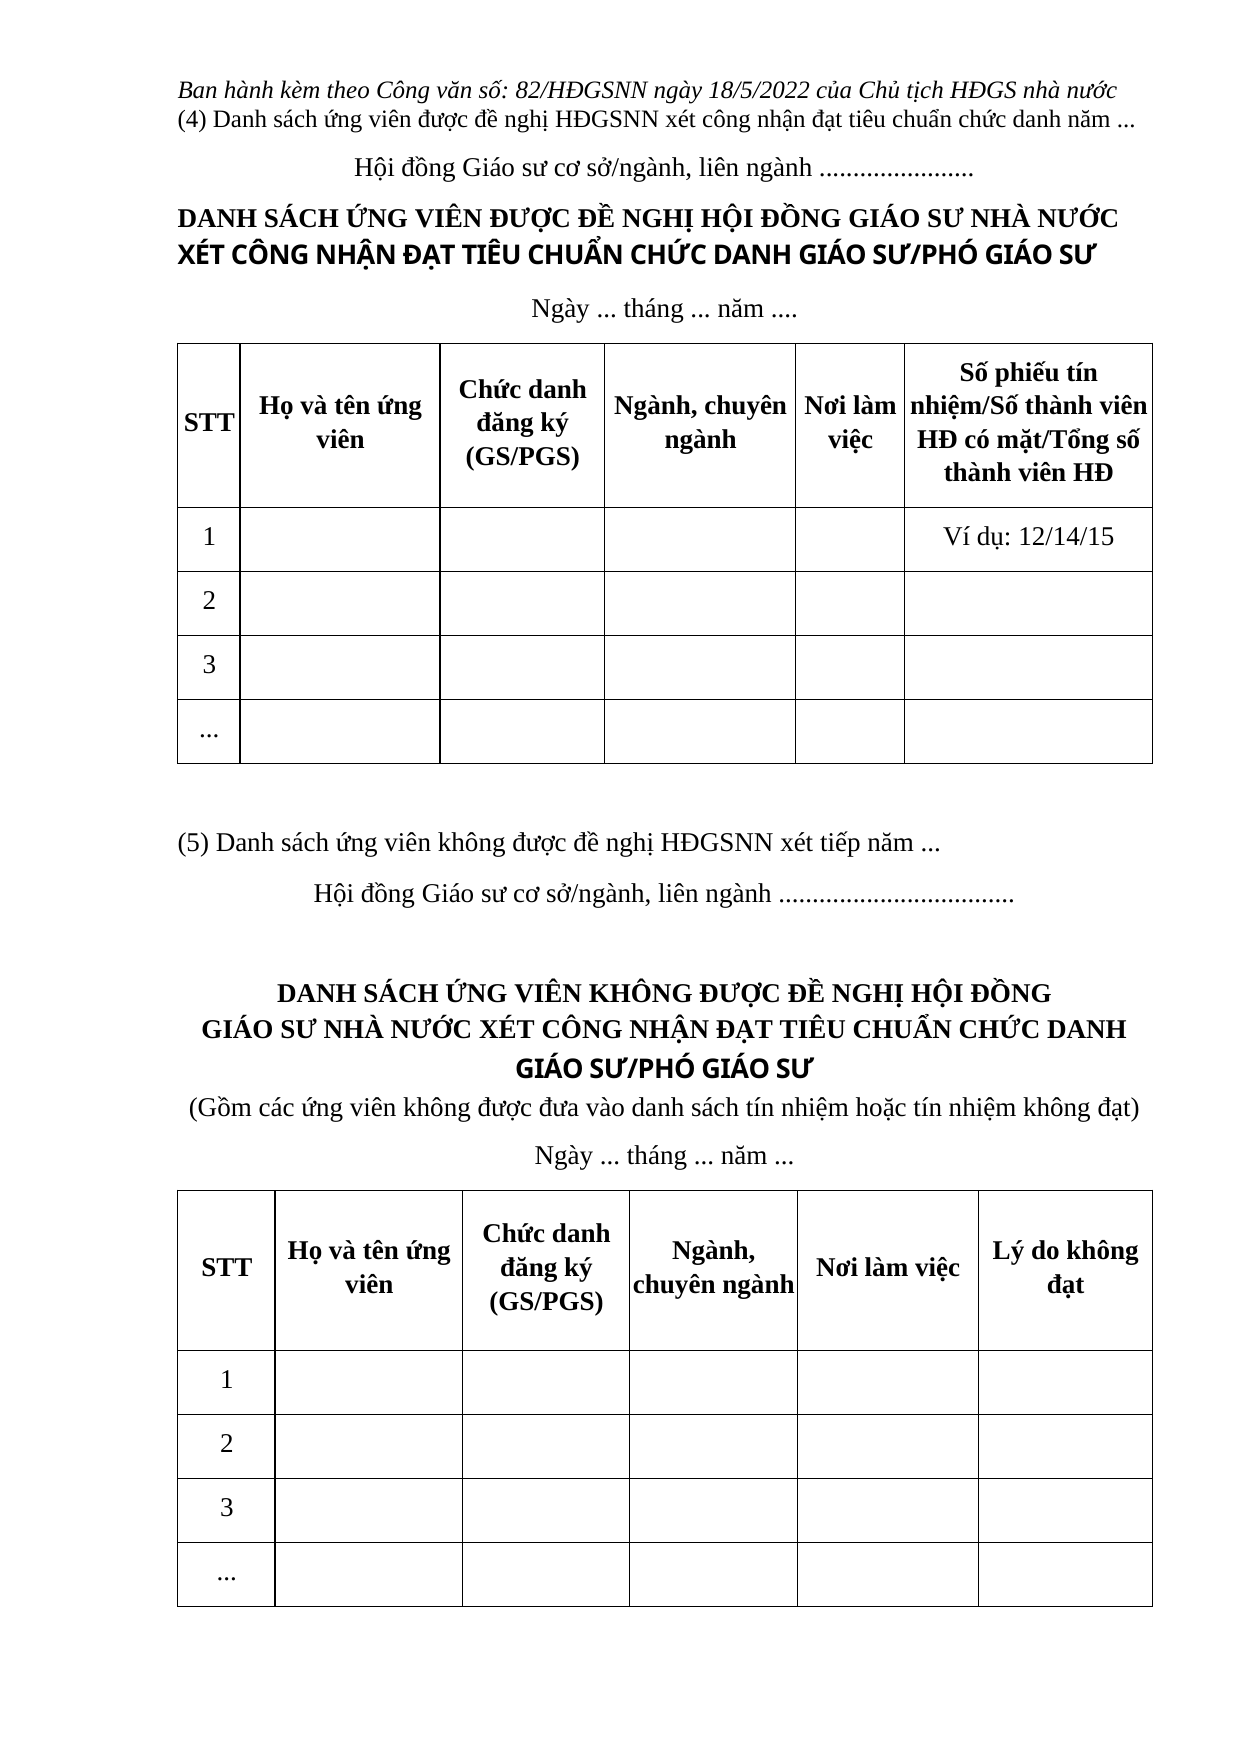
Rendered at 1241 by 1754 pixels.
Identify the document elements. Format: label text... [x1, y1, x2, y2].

table_header Nơi làm việc [796, 344, 904, 507]
table_header Số phiếu tín nhiệm/Số thành viên HĐ có mặt/Tổng số thành viên HĐ [905, 344, 1152, 507]
table_header Chức danh đăng ký (GS/PGS) [441, 344, 604, 507]
table_cell [441, 700, 604, 763]
table_cell [798, 1543, 978, 1606]
table_cell [276, 1415, 462, 1478]
table_header Lý do không đạt [979, 1191, 1152, 1350]
table_header Chức danh đăng ký (GS/PGS) [463, 1191, 629, 1350]
table_cell [463, 1415, 629, 1478]
table_cell [796, 636, 904, 699]
table_cell [905, 572, 1152, 635]
table_cell [796, 572, 904, 635]
table_cell [605, 636, 795, 699]
table_cell [463, 1479, 629, 1542]
table_cell [605, 572, 795, 635]
table_cell [441, 572, 604, 635]
text GIÁO SƯ NHÀ NƯỚC XÉT CÔNG NHẬN ĐẠT TIÊU CHUẨN CHỨC DANH GIÁO SƯ/PHÓ GIÁO SƯ (Gồm các ứng viên không được đưa vào danh sách tín nhiệm hoặc tín nhiệm không đạt) [177, 1013, 1152, 1122]
table_cell [463, 1543, 629, 1606]
table_header Họ và tên ứng viên [276, 1191, 462, 1350]
table_cell [979, 1415, 1152, 1478]
table_cell [276, 1351, 462, 1414]
table_cell [276, 1479, 462, 1542]
table_cell [441, 636, 604, 699]
table_cell [605, 700, 795, 763]
text DANH SÁCH ỨNG VIÊN ĐƯỢC ĐỀ NGHỊ HỘI ĐỒNG GIÁO SƯ NHÀ NƯỚC XÉT CÔNG NHẬN ĐẠT TIÊU CHUẨN CHỨC DANH GIÁO SƯ/PHÓ GIÁO SƯ [177, 202, 1152, 273]
table_cell [979, 1479, 1152, 1542]
table_cell [241, 700, 439, 763]
table_header Ngành, chuyên ngành [630, 1191, 797, 1350]
table_cell [630, 1351, 797, 1414]
table_cell [241, 508, 439, 571]
table_cell [463, 1351, 629, 1414]
table_header Nơi làm việc [798, 1191, 978, 1350]
text Ngày ... tháng ... năm ... [177, 1139, 1152, 1170]
table_cell [796, 508, 904, 571]
text (4) Danh sách ứng viên được đề nghị HĐGSNN xét công nhận đạt tiêu chuẩn chức danh năm ... [177, 104, 1152, 132]
table_cell [441, 508, 604, 571]
table_header Họ và tên ứng viên [241, 344, 439, 507]
table_cell 1 [178, 1351, 274, 1414]
table_cell Ví dụ: 12/14/15 [905, 508, 1152, 571]
text DANH SÁCH ỨNG VIÊN KHÔNG ĐƯỢC ĐỀ NGHỊ HỘI ĐỒNG [177, 977, 1152, 1008]
table_cell 1 [178, 508, 239, 571]
table_cell 3 [178, 636, 239, 699]
table_cell [905, 636, 1152, 699]
text Hội đồng Giáo sư cơ sở/ngành, liên ngành ....................... [177, 151, 1152, 183]
table_cell ... [178, 1543, 274, 1606]
text Ngày ... tháng ... năm .... [177, 292, 1152, 323]
text (5) Danh sách ứng viên không được đề nghị HĐGSNN xét tiếp năm ... [177, 827, 1152, 858]
table_cell [241, 636, 439, 699]
table_cell [630, 1479, 797, 1542]
table_cell [241, 572, 439, 635]
table_cell [630, 1415, 797, 1478]
table_cell ... [178, 700, 239, 763]
table_cell [905, 700, 1152, 763]
table_cell [798, 1415, 978, 1478]
table_header STT [178, 1191, 274, 1350]
table_cell 2 [178, 1415, 274, 1478]
table_cell [630, 1543, 797, 1606]
table_header Ngành, chuyên ngành [605, 344, 795, 507]
table_header STT [178, 344, 239, 507]
table_cell [276, 1543, 462, 1606]
table_cell [979, 1543, 1152, 1606]
table_cell [979, 1351, 1152, 1414]
table_cell [798, 1479, 978, 1542]
table_cell 3 [178, 1479, 274, 1542]
text Hội đồng Giáo sư cơ sở/ngành, liên ngành ................................... [177, 877, 1152, 908]
table_cell [796, 700, 904, 763]
table_cell [605, 508, 795, 571]
table_cell [798, 1351, 978, 1414]
table_cell 2 [178, 572, 239, 635]
